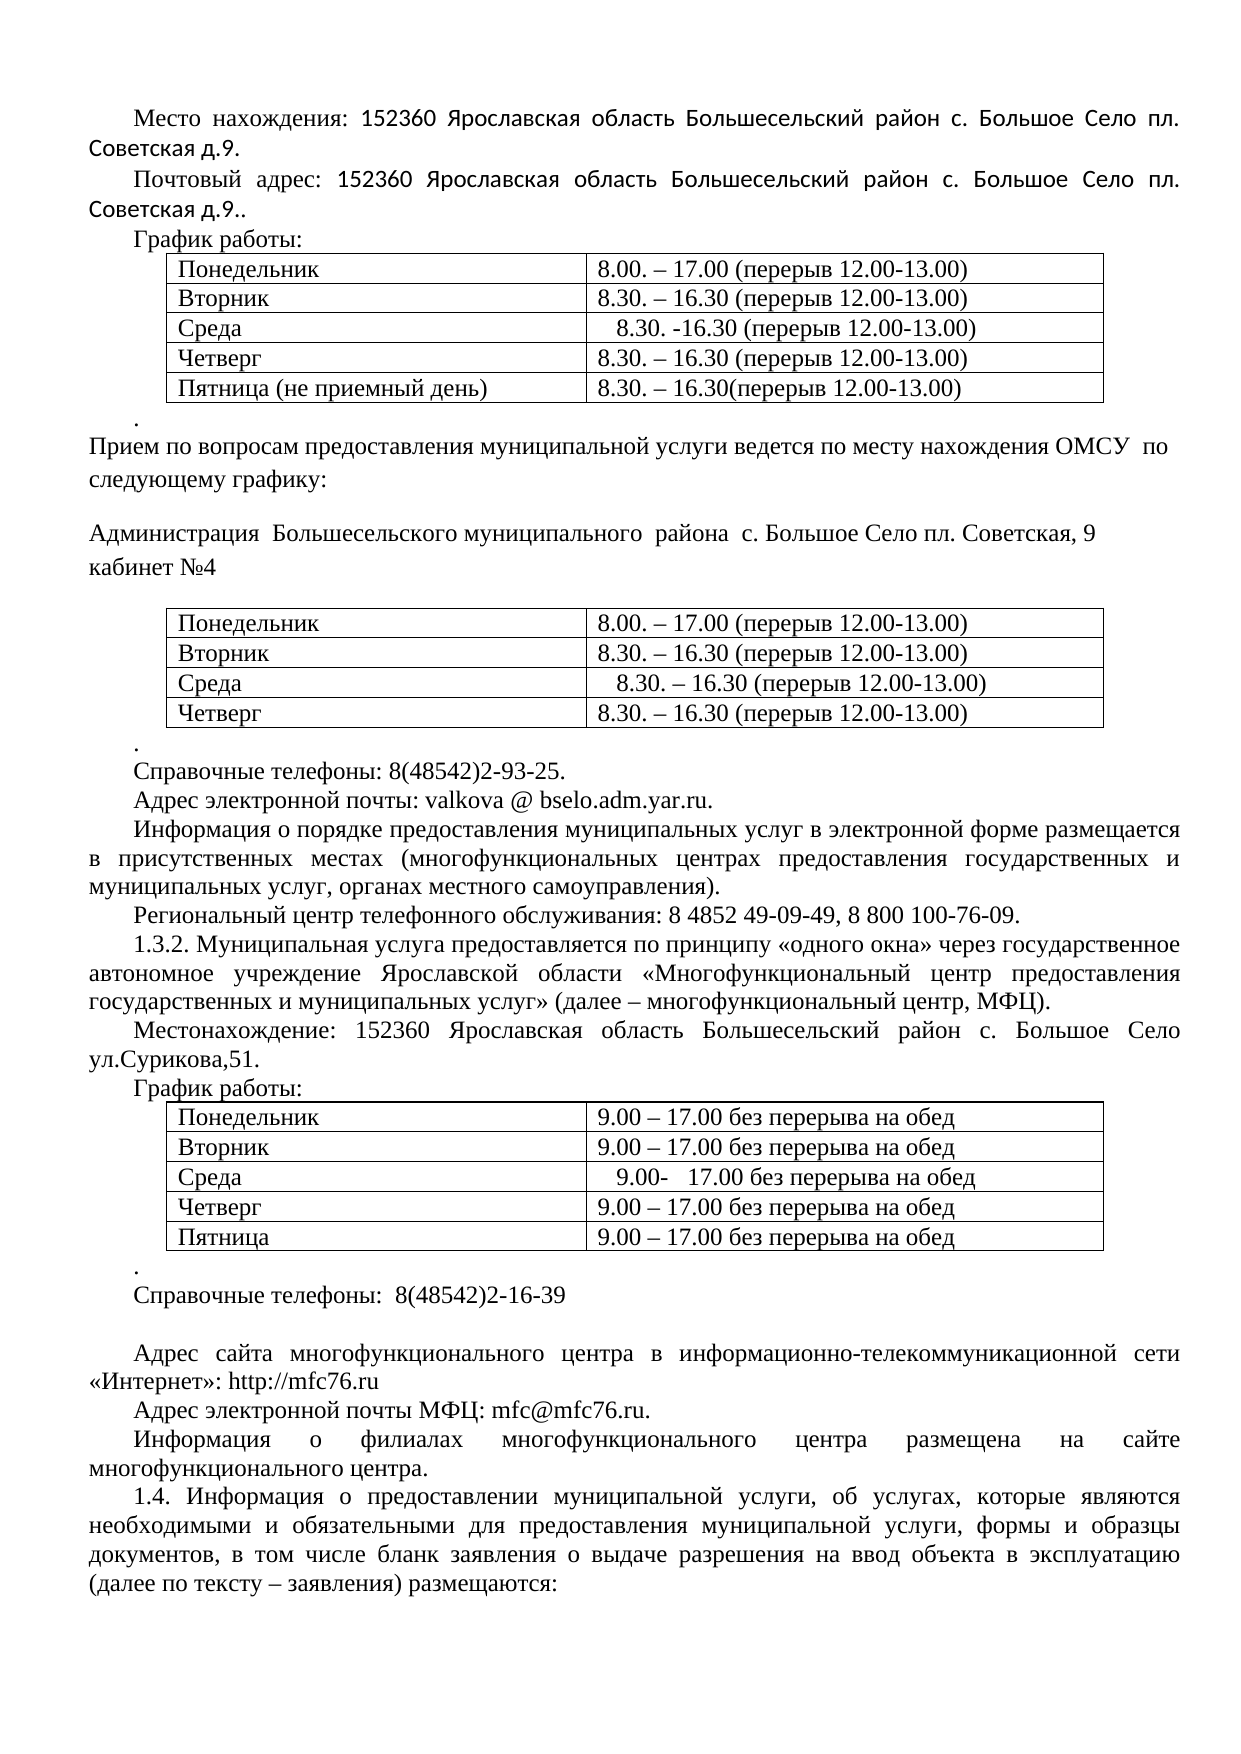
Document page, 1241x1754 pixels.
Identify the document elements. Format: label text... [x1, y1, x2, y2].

text График работы: [89, 224, 1181, 253]
table_cell 8.30. – 16.30(перерыв 12.00-13.00) [587, 373, 1103, 402]
text Прием по вопросам предоставления муниципальной услуги ведется по месту нахождения ОМСУ по следующему графику: [89, 431, 1181, 493]
text Место нахождения: 152360 Ярославская область Большесельский район с. Большое Село пл. Советская д.9. [89, 102, 1181, 163]
table_header 8.00. – 17.00 (перерыв 12.00-13.00) [587, 609, 1103, 637]
text . [89, 403, 1181, 431]
table_cell Четверг [167, 1192, 586, 1221]
table_cell Пятница (не приемный день) [167, 373, 586, 402]
table_cell Вторник [167, 638, 586, 667]
table_cell Четверг [167, 343, 586, 372]
text Адрес электронной почты МФЦ: mfc@mfc76.ru. [89, 1395, 1181, 1424]
table_header Понедельник [167, 609, 586, 637]
table_header 8.00. – 17.00 (перерыв 12.00-13.00) [587, 254, 1103, 282]
text . [89, 1251, 1181, 1280]
text . [89, 728, 1181, 756]
table_cell 8.30. – 16.30 (перерыв 12.00-13.00) [587, 638, 1103, 667]
text Информация о порядке предоставления муниципальных услуг в электронной форме размещается в присутственных местах (многофункциональных центрах предоставления государственных и муниципальных услуг, органах местного самоуправления). [89, 814, 1181, 900]
text Информация о филиалах многофункционального центра размещена на сайте многофункционального центра. [89, 1424, 1181, 1481]
table_header 9.00 – 17.00 без перерыва на обед [587, 1103, 1103, 1131]
table_cell 9.00 – 17.00 без перерыва на обед [587, 1132, 1103, 1161]
table_cell 8.30. – 16.30 (перерыв 12.00-13.00) [587, 343, 1103, 372]
table_cell Среда [167, 313, 586, 342]
table_cell 8.30. – 16.30 (перерыв 12.00-13.00) [587, 284, 1103, 312]
text 1.4. Информация о предоставлении муниципальной услуги, об услугах, которые являются необходимыми и обязательными для предоставления муниципальной услуги, формы и образцы документов, в том числе бланк заявления о выдаче разрешения на ввод объекта в эксплуатацию (далее по тексту – заявления) размещаются: [89, 1481, 1181, 1596]
text Адрес электронной почты: valkova @ bselo.adm.yar.ru. [89, 785, 1181, 814]
table_cell Среда [167, 1162, 586, 1191]
table_cell Четверг [167, 698, 586, 727]
text График работы: [89, 1073, 1181, 1101]
table_cell Среда [167, 668, 586, 697]
text Региональный центр телефонного обслуживания: 8 4852 49-09-49, 8 800 100-76-09. [89, 900, 1181, 929]
text Почтовый адрес: 152360 Ярославская область Большесельский район с. Большое Село пл. Советская д.9.. [89, 163, 1181, 224]
table_cell 8.30. – 16.30 (перерыв 12.00-13.00) [587, 668, 1103, 697]
text Справочные телефоны: 8(48542)2-93-25. [89, 756, 1181, 785]
table_cell 8.30. -16.30 (перерыв 12.00-13.00) [587, 313, 1103, 342]
table_cell Вторник [167, 284, 586, 312]
table_cell Пятница [167, 1222, 586, 1250]
table_header Понедельник [167, 254, 586, 282]
table_cell 9.00 – 17.00 без перерыва на обед [587, 1192, 1103, 1221]
text Администрация Большесельского муниципального района с. Большое Село пл. Советская, 9 кабинет №4 [89, 518, 1181, 582]
table_header Понедельник [167, 1103, 586, 1131]
table_cell 9.00 – 17.00 без перерыва на обед [587, 1222, 1103, 1250]
table_cell 8.30. – 16.30 (перерыв 12.00-13.00) [587, 698, 1103, 727]
text 1.3.2. Муниципальная услуга предоставляется по принципу «одного окна» через государственное автономное учреждение Ярославской области «Многофункциональный центр предоставления государственных и муниципальных услуг» (далее – многофункциональный центр, МФЦ). [89, 929, 1181, 1015]
text Местонахождение: 152360 Ярославская область Большесельский район с. Большое Село ул.Сурикова,51. [89, 1015, 1181, 1073]
text Справочные телефоны: 8(48542)2-16-39 [133, 1280, 1181, 1309]
text Адрес сайта многофункционального центра в информационно-телекоммуникационной сети «Интернет»: http://mfc76.ru [89, 1338, 1181, 1395]
table_cell 9.00- 17.00 без перерыва на обед [587, 1162, 1103, 1191]
table_cell Вторник [167, 1132, 586, 1161]
